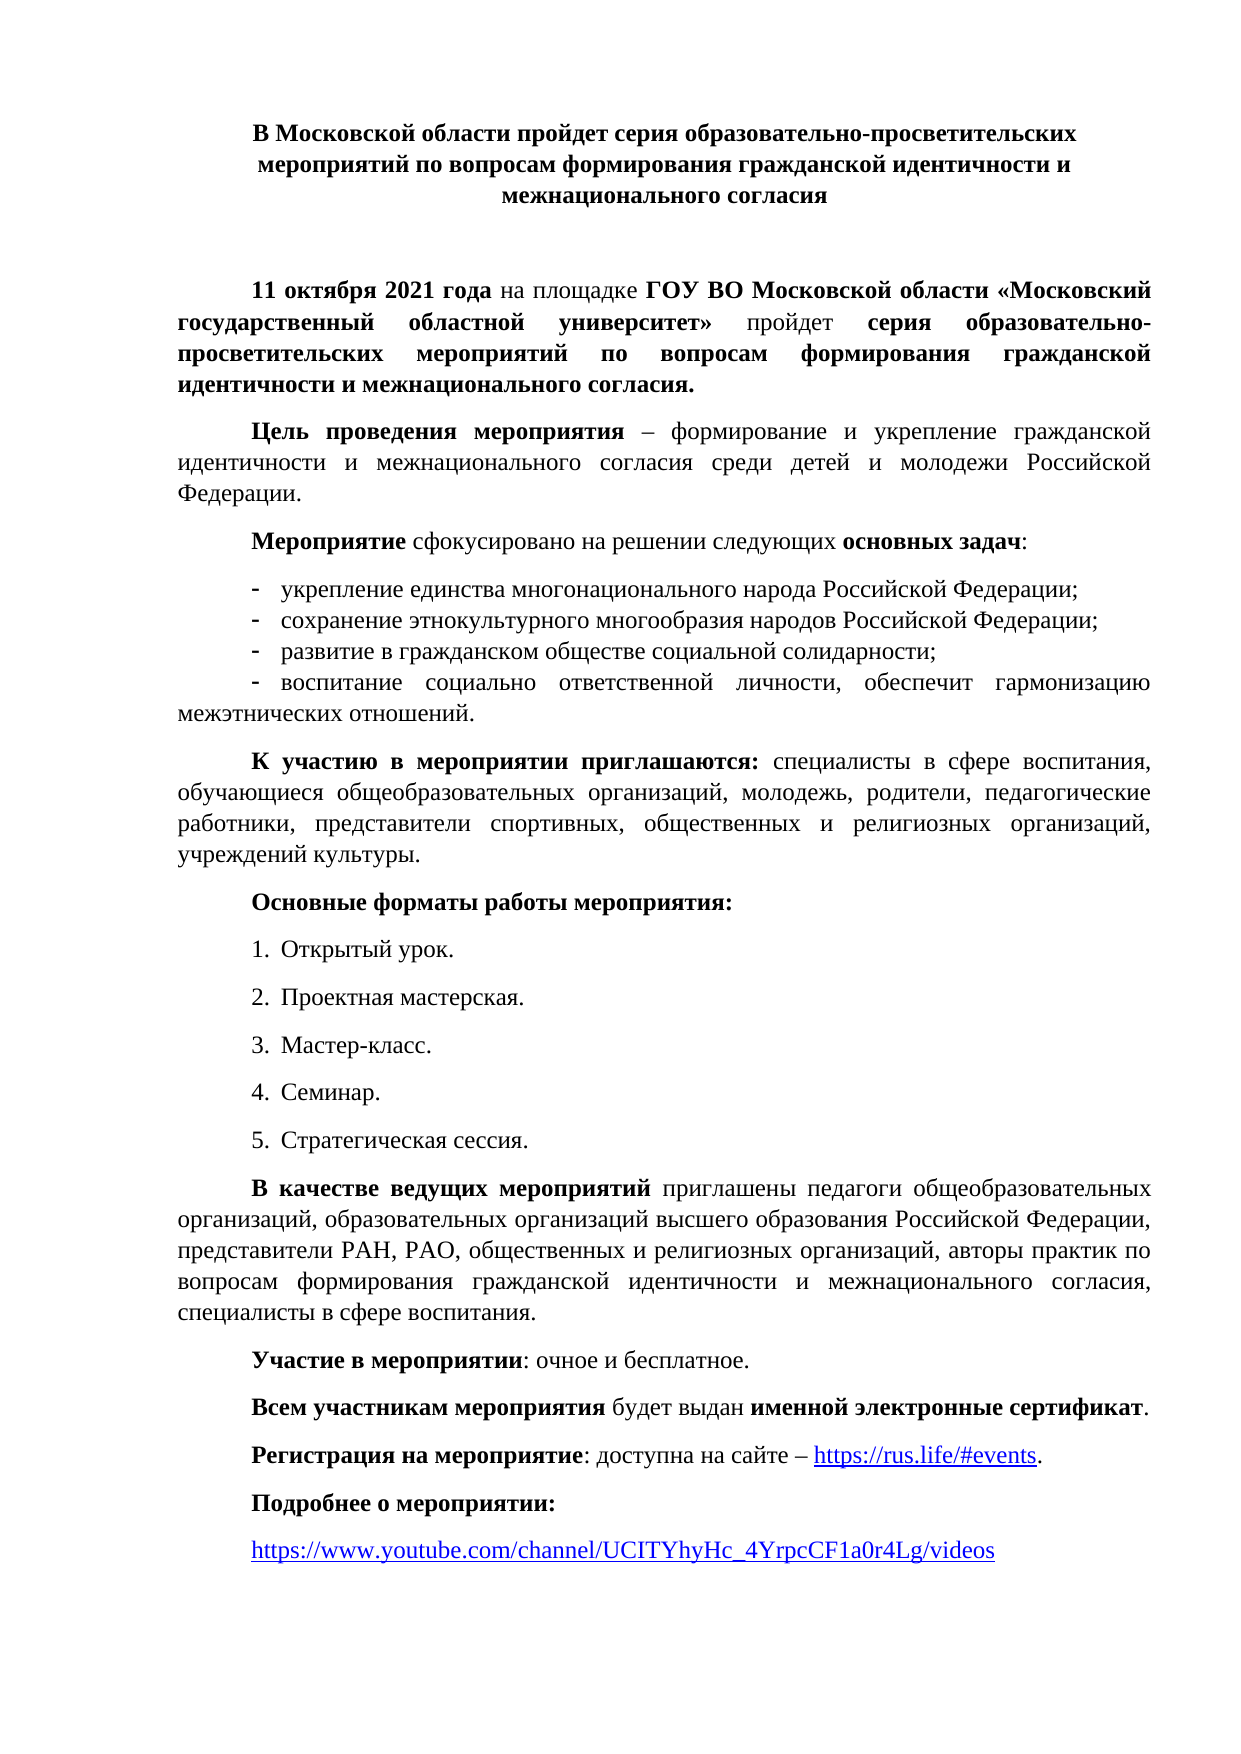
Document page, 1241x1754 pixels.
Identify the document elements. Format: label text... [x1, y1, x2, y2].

list воспитание социально ответственной личности, обеспечит гармонизацию межэтнических отношений. [177, 667, 1152, 727]
text Основные форматы работы мероприятия: [177, 887, 1152, 915]
list сохранение этнокультурного многообразия народов Российской Федерации; [177, 605, 1152, 634]
text Мероприятие сфокусировано на решении следующих основных задач: [177, 526, 1152, 555]
text 4. Семинар. [177, 1077, 1152, 1106]
text 1. Открытый урок. [177, 934, 1152, 963]
text Всем участникам мероприятия будет выдан именной электронные сертификат. [177, 1392, 1152, 1421]
list развитие в гражданском обществе социальной солидарности; [177, 636, 1152, 665]
text 2. Проектная мастерская. [177, 982, 1152, 1011]
text Участие в мероприятии: очное и бесплатное. [177, 1345, 1152, 1373]
text Цель проведения мероприятия – формирование и укрепление гражданской идентичности и межнационального согласия среди детей и молодежи Российской Федерации. [177, 416, 1152, 507]
text Регистрация на мероприятие: доступна на сайте – https://rus.life/#events. [177, 1440, 1152, 1469]
text В Московской области пройдет серия образовательно-просветительских мероприятий по вопросам формирования гражданской идентичности и межнационального согласия [177, 118, 1152, 209]
text 5. Стратегическая сессия. [177, 1125, 1152, 1154]
text 3. Мастер-класс. [177, 1030, 1152, 1058]
text https://www.youtube.com/channel/UCITYhyHc_4YrpcCF1a0r4Lg/videos [177, 1536, 1152, 1564]
text К участию в мероприятии приглашаются: специалисты в сфере воспитания, обучающиеся общеобразовательных организаций, молодежь, родители, педагогические работники, представители спортивных, общественных и религиозных организаций, учреждений культуры. [177, 746, 1152, 868]
text В качестве ведущих мероприятий приглашены педагоги общеобразовательных организаций, образовательных организаций высшего образования Российской Федерации, представители РАН, РАО, общественных и религиозных организаций, авторы практик по вопросам формирования гражданской идентичности и межнационального согласия, специалисты в сфере воспитания. [177, 1173, 1152, 1326]
list укрепление единства многонационального народа Российской Федерации; [177, 574, 1152, 603]
text 11 октября 2021 года на площадке ГОУ ВО Московской области «Московский государственный областной университет» пройдет серия образовательно-просветительских мероприятий по вопросам формирования гражданской идентичности и межнационального согласия. [177, 276, 1152, 397]
text Подробнее о мероприятии: [177, 1488, 1152, 1517]
